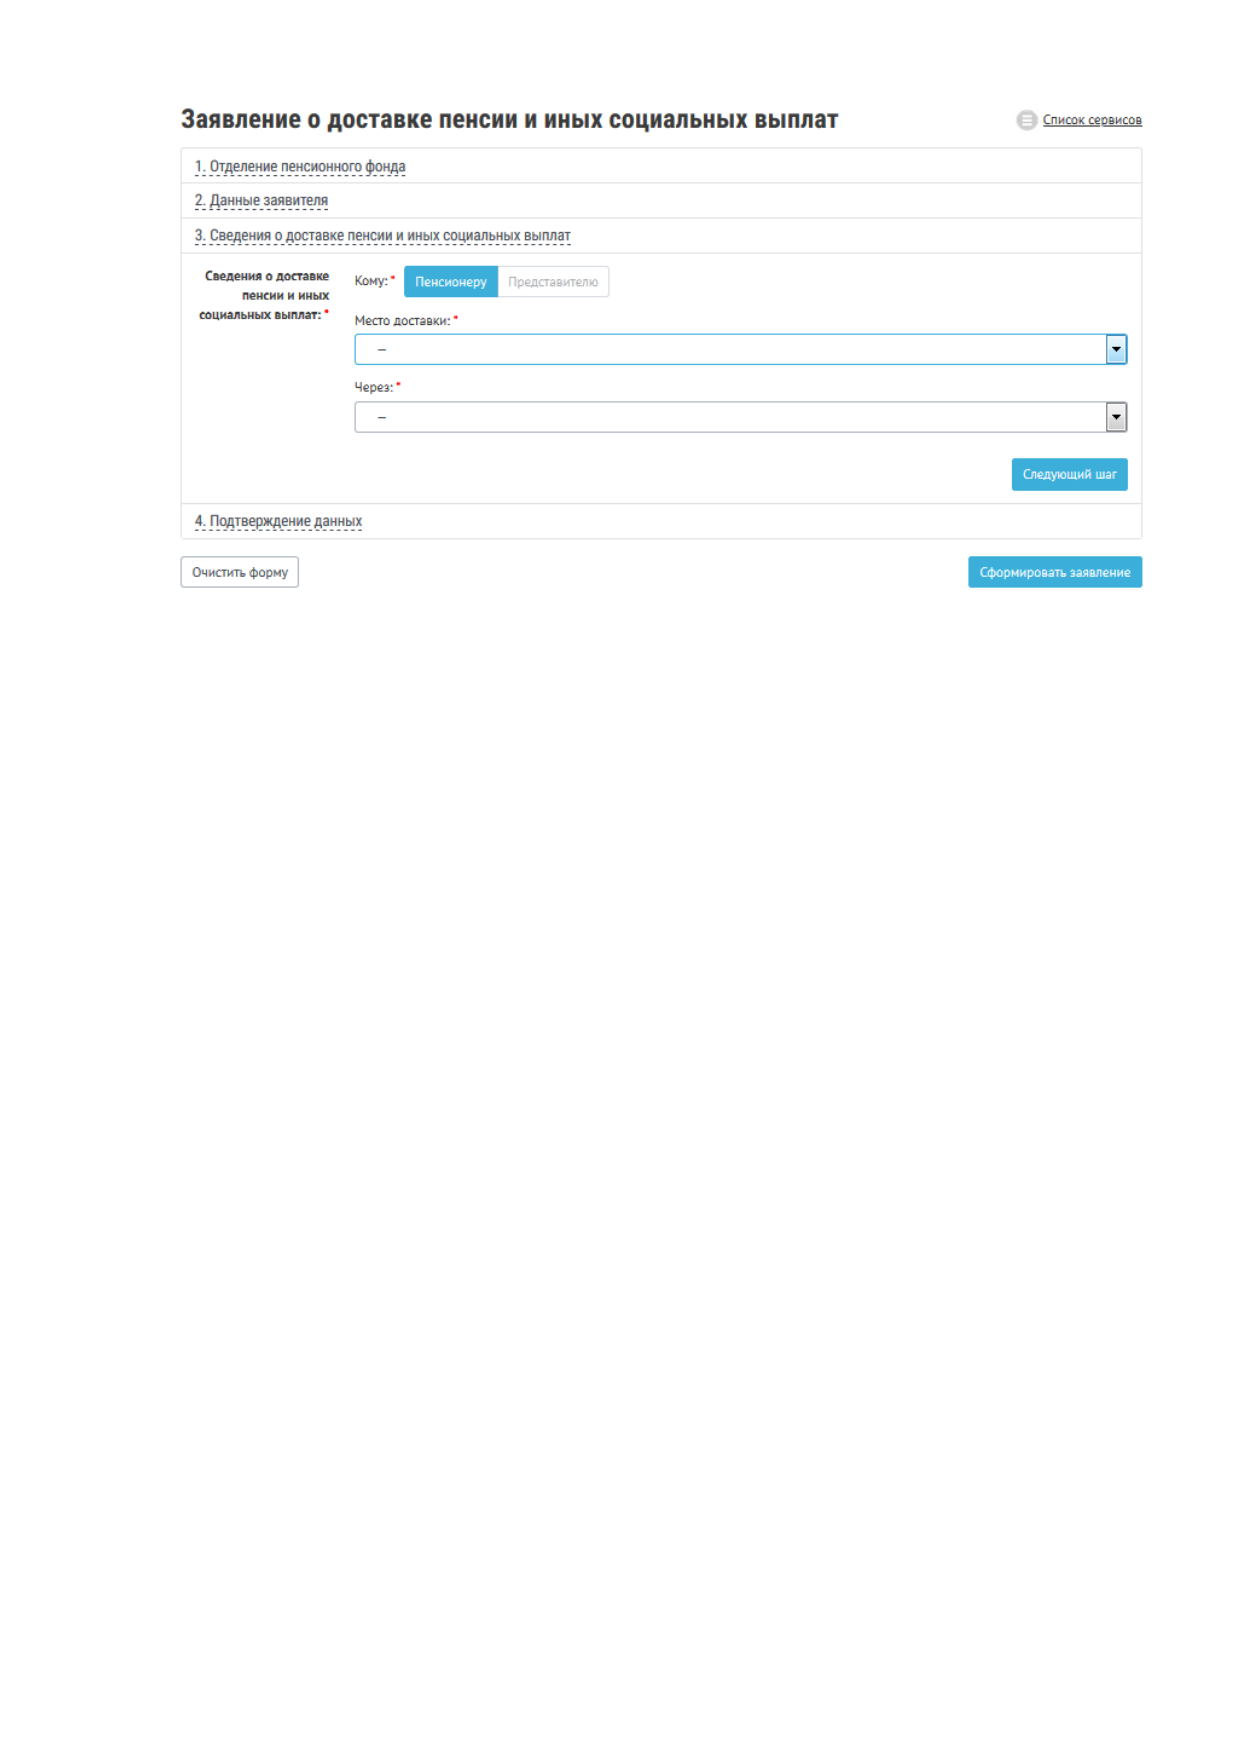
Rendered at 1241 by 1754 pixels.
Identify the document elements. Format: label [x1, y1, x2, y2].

picture [177, 88, 1151, 589]
